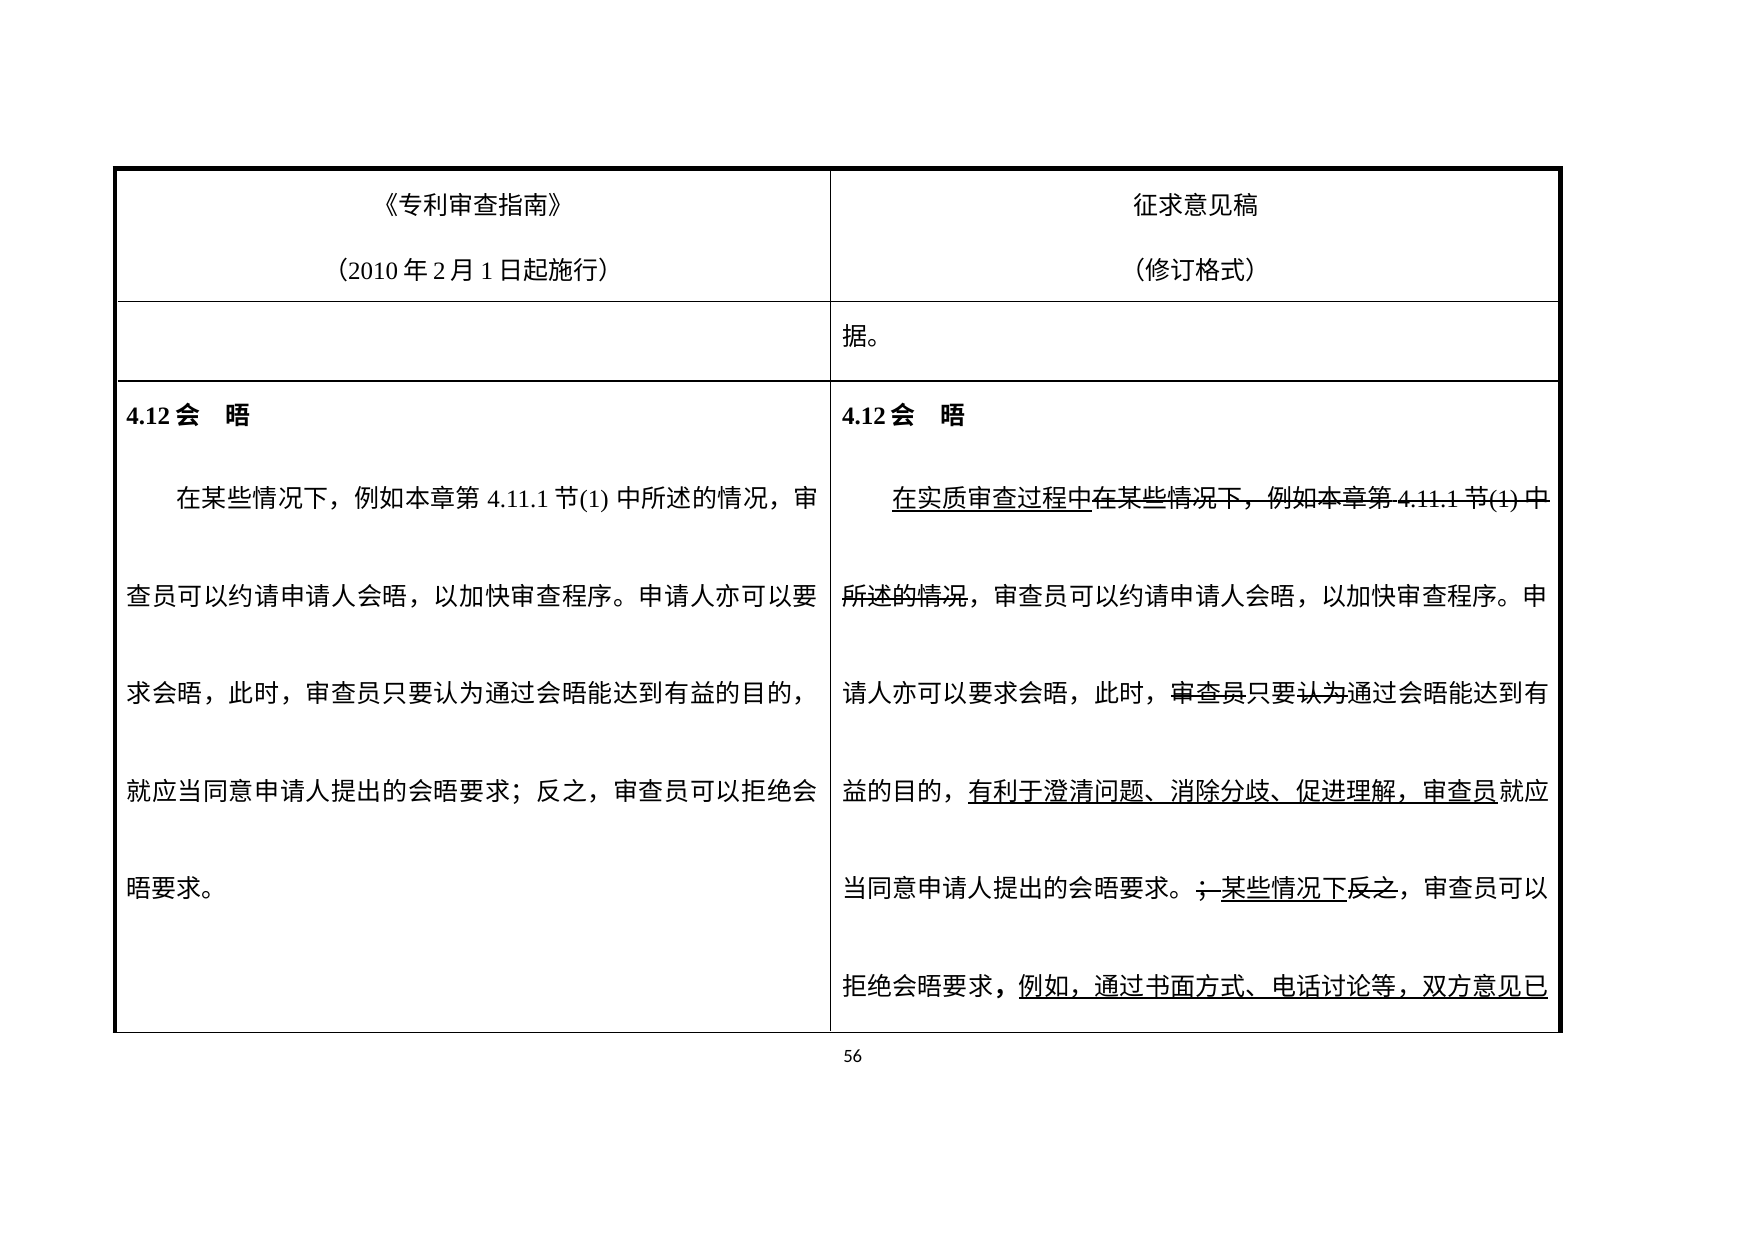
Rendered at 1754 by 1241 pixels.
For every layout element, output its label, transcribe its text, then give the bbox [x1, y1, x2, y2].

table_header 《专利审查指南》 （施行） [117, 171, 830, 301]
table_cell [831, 382, 1558, 1031]
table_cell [117, 381, 830, 1031]
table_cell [831, 302, 1558, 380]
table_header 征求意见稿 （修订格式） [831, 171, 1558, 301]
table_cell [117, 302, 830, 380]
